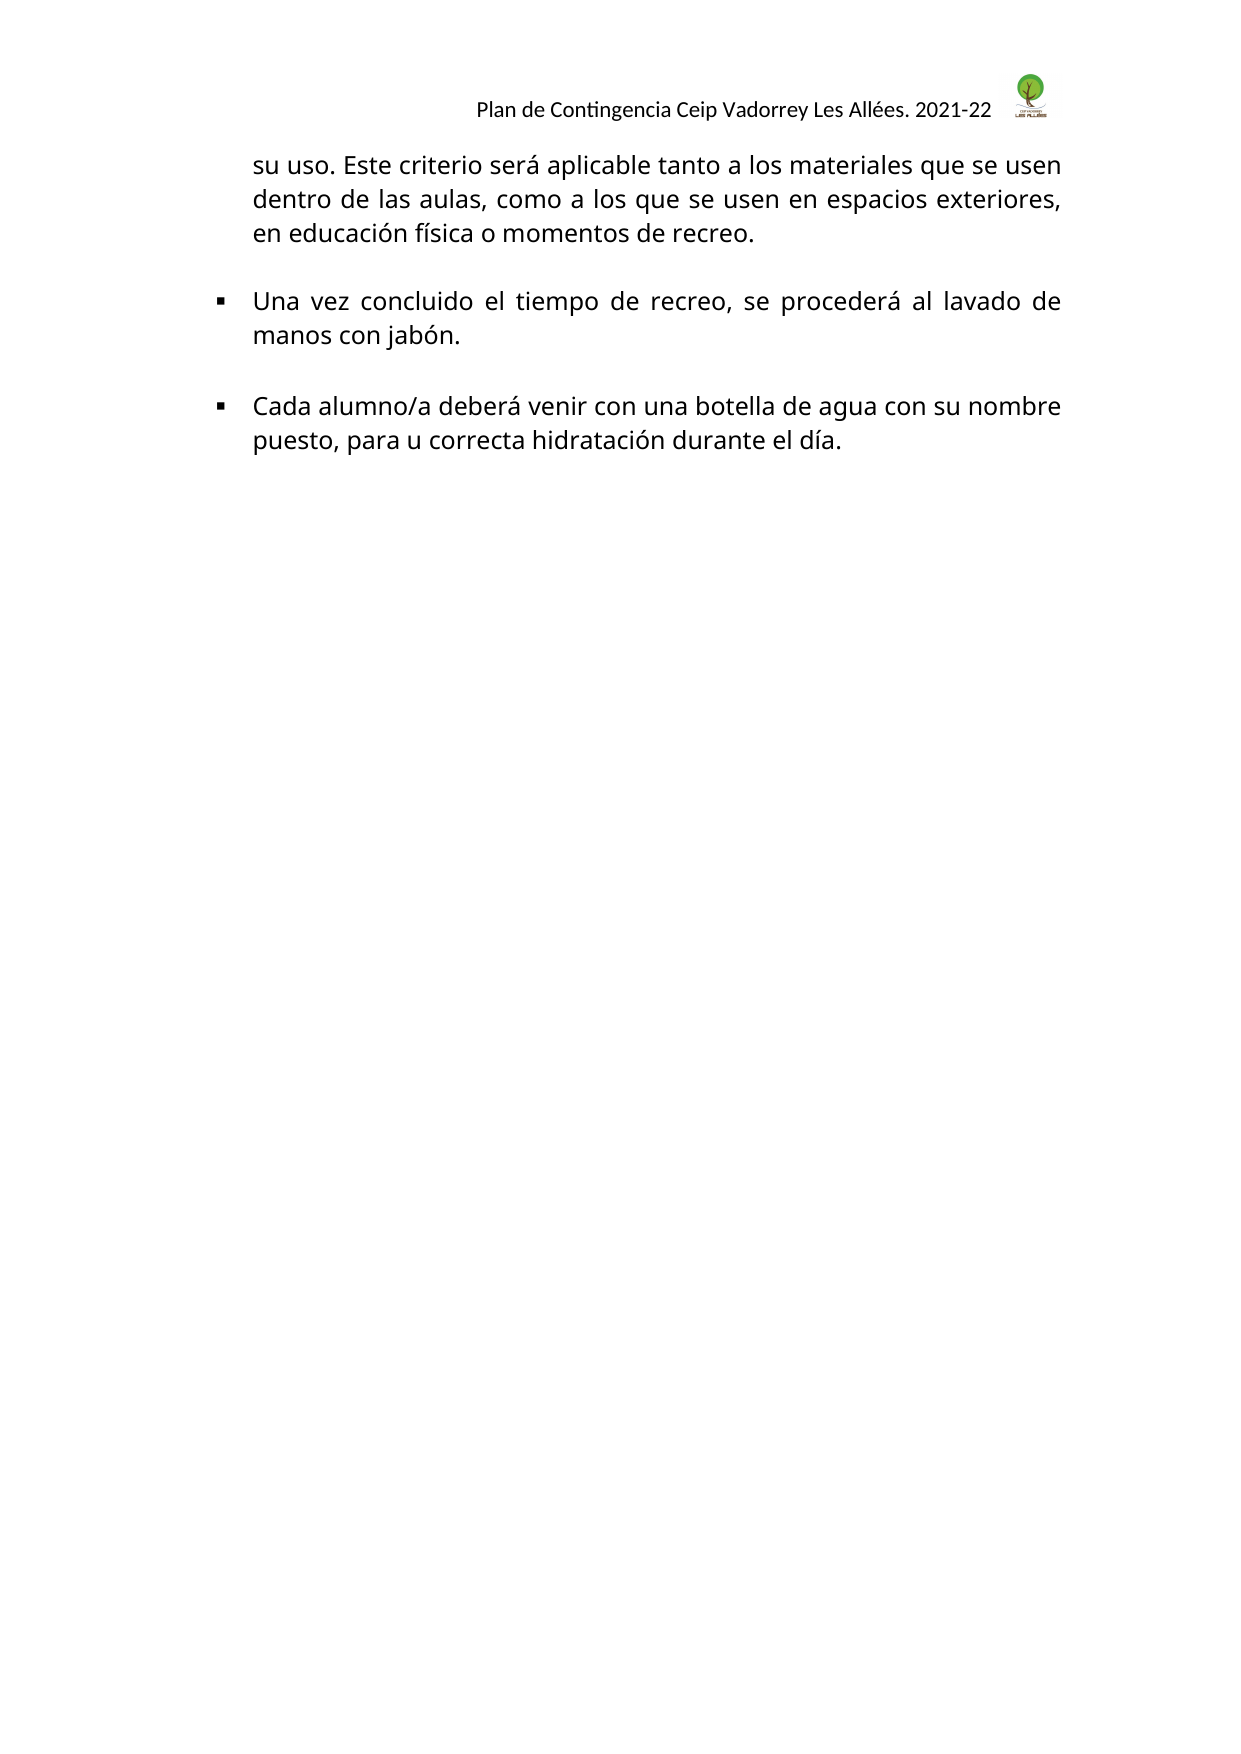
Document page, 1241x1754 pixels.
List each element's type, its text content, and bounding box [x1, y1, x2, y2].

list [215, 148, 1063, 250]
list Cada alumno/a deberá venir con una botella de agua con su nombre puesto, para u correcta hidratación durante el día. [215, 389, 1063, 457]
list Una vez concluido el tiempo de recreo, se procederá al lavado de manos con jabón. [215, 284, 1063, 352]
picture [997, 73, 1064, 118]
